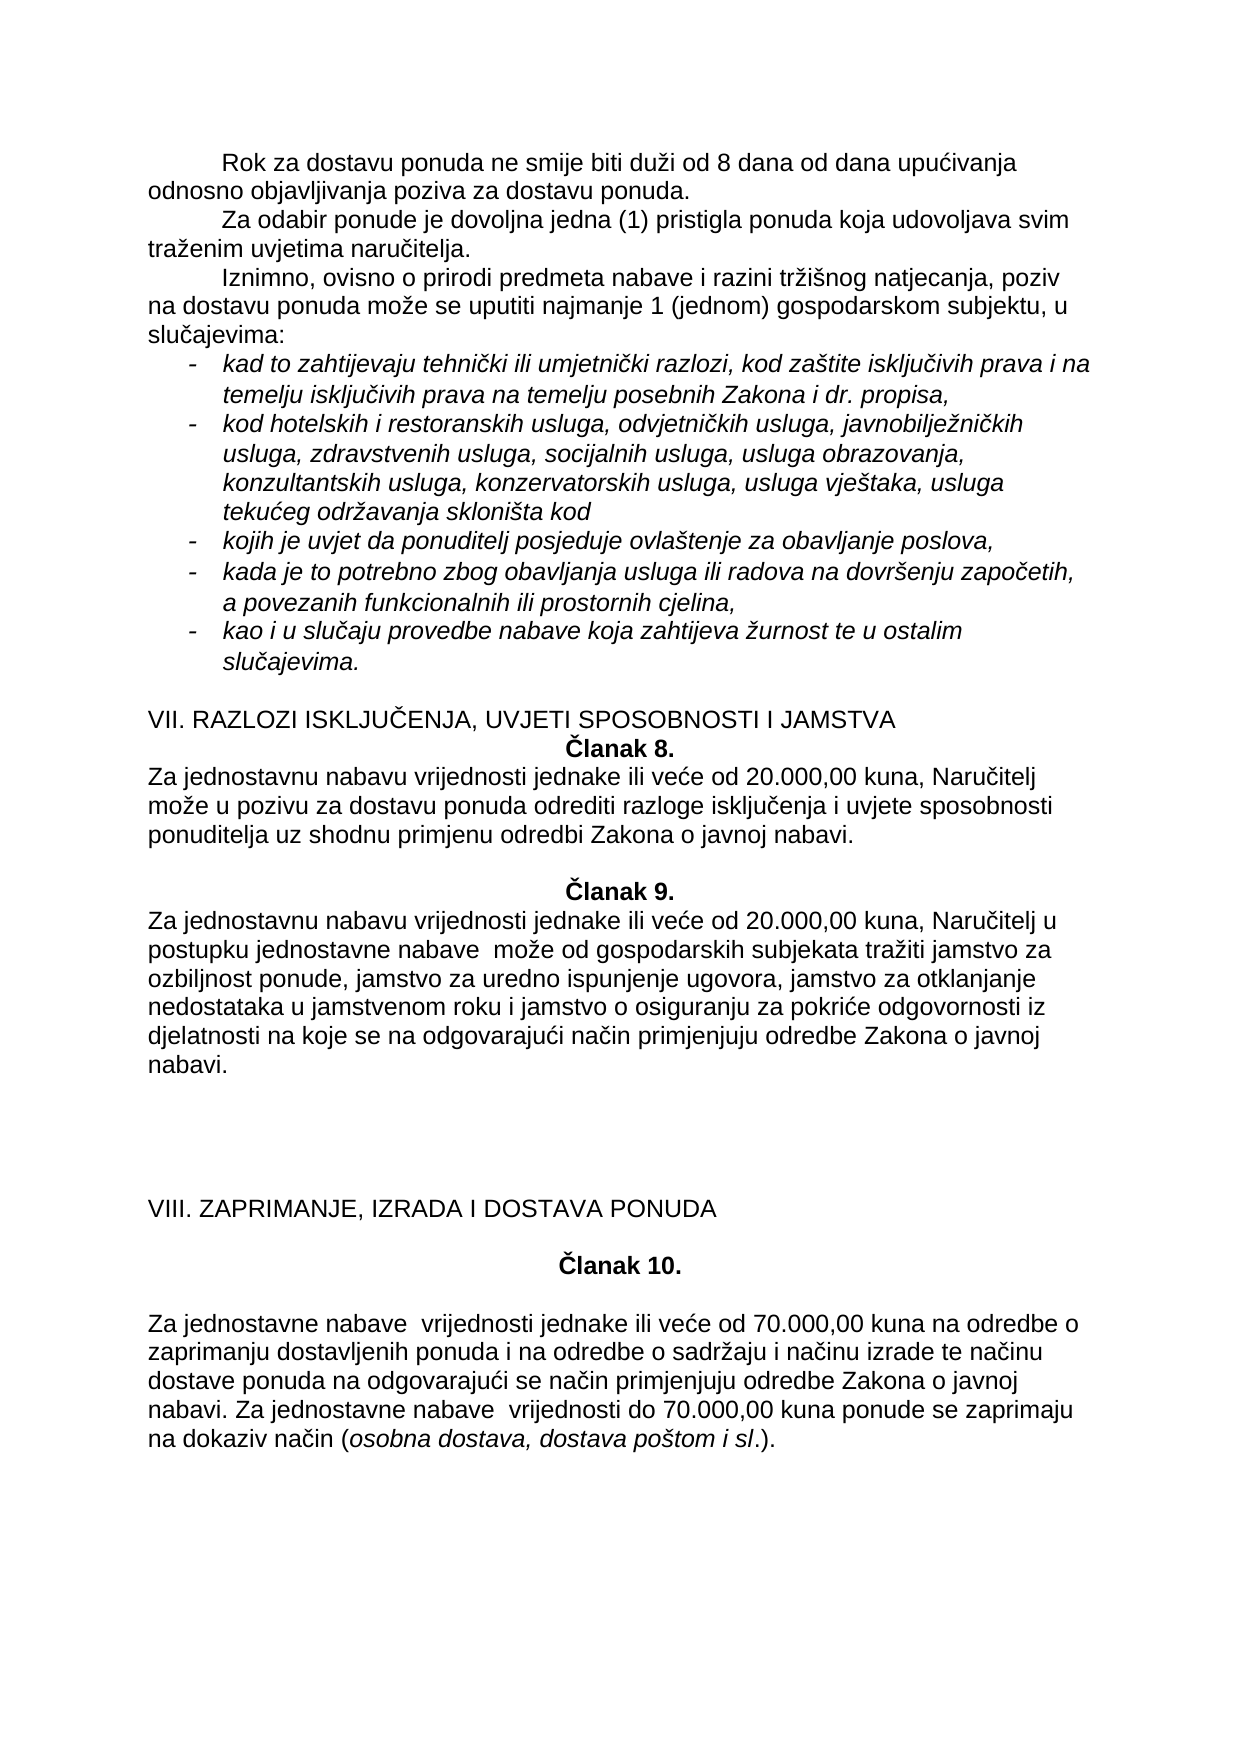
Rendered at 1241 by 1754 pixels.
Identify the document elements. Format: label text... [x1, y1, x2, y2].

text Za jednostavne nabave vrijednosti jednake ili veće od 70.000,00 kuna na odredbe o zaprimanju dostavljenih ponuda i na odredbe o sadržaju i načinu izrade te načinu dostave ponuda na odgovarajući se način primjenjuju odredbe Zakona o javnoj nabavi. Za jednostavne nabave vrijednosti do 70.000,00 kuna ponude se zaprimaju na dokaziv način (osobna dostava, dostava poštom i sl.). [148, 1308, 1093, 1452]
text VIII. ZAPRIMANJE, IZRADA I DOSTAVA PONUDA [148, 1193, 1093, 1222]
list kojih je uvjet da ponuditelj posjeduje ovlaštenje za obavljanje poslova, [185, 526, 1093, 557]
text Rok za dostavu ponuda ne smije biti duži od 8 dana od dana upućivanja odnosno objavljivanja poziva za dostavu ponuda. [148, 148, 1093, 205]
text Članak 8. [148, 733, 1093, 762]
text Članak 9. [148, 877, 1093, 906]
text Članak 10. [148, 1251, 1093, 1280]
text Za jednostavnu nabavu vrijednosti jednake ili veće od 20.000,00 kuna, Naručitelj može u pozivu za dostavu ponuda odrediti razloge isključenja i uvjete sposobnosti ponuditelja uz shodnu primjenu odredbi Zakona o javnoj nabavi. [148, 762, 1093, 848]
list kada je to potrebno zbog obavljanja usluga ili radova na dovršenju započetih, a povezanih funkcionalnih ili prostornih cjelina, [185, 557, 1093, 616]
list kod hotelskih i restoranskih usluga, odvjetničkih usluga, javnobilježničkih usluga, zdravstvenih usluga, socijalnih usluga, usluga obrazovanja, konzultantskih usluga, konzervatorskih usluga, usluga vještaka, usluga tekućeg održavanja skloništa kod [185, 408, 1093, 526]
list kad to zahtijevaju tehnički ili umjetnički razlozi, kod zaštite isključivih prava i na temelju isključivih prava na temelju posebnih Zakona i dr. propisa, [185, 349, 1093, 408]
text Za odabir ponude je dovoljna jedna (1) pristigla ponuda koja udovoljava svim traženim uvjetima naručitelja. [148, 205, 1093, 263]
text VII. RAZLOZI ISKLJUČENJA, UVJETI SPOSOBNOSTI I JAMSTVA [148, 705, 1093, 733]
list kao i u slučaju provedbe nabave koja zahtijeva žurnost te u ostalim slučajevima. [185, 616, 1093, 676]
text Za jednostavnu nabavu vrijednosti jednake ili veće od 20.000,00 kuna, Naručitelj u postupku jednostavne nabave može od gospodarskih subjekata tražiti jamstvo za ozbiljnost ponude, jamstvo za uredno ispunjenje ugovora, jamstvo za otklanjanje nedostataka u jamstvenom roku i jamstvo o osiguranju za pokriće odgovornosti iz djelatnosti na koje se na odgovarajući način primjenjuju odredbe Zakona o javnoj nabavi. [148, 906, 1093, 1078]
text Iznimno, ovisno o prirodi predmeta nabave i razini tržišnog natjecanja, poziv na dostavu ponuda može se uputiti najmanje 1 (jednom) gospodarskom subjektu, u slučajevima: [148, 263, 1093, 349]
